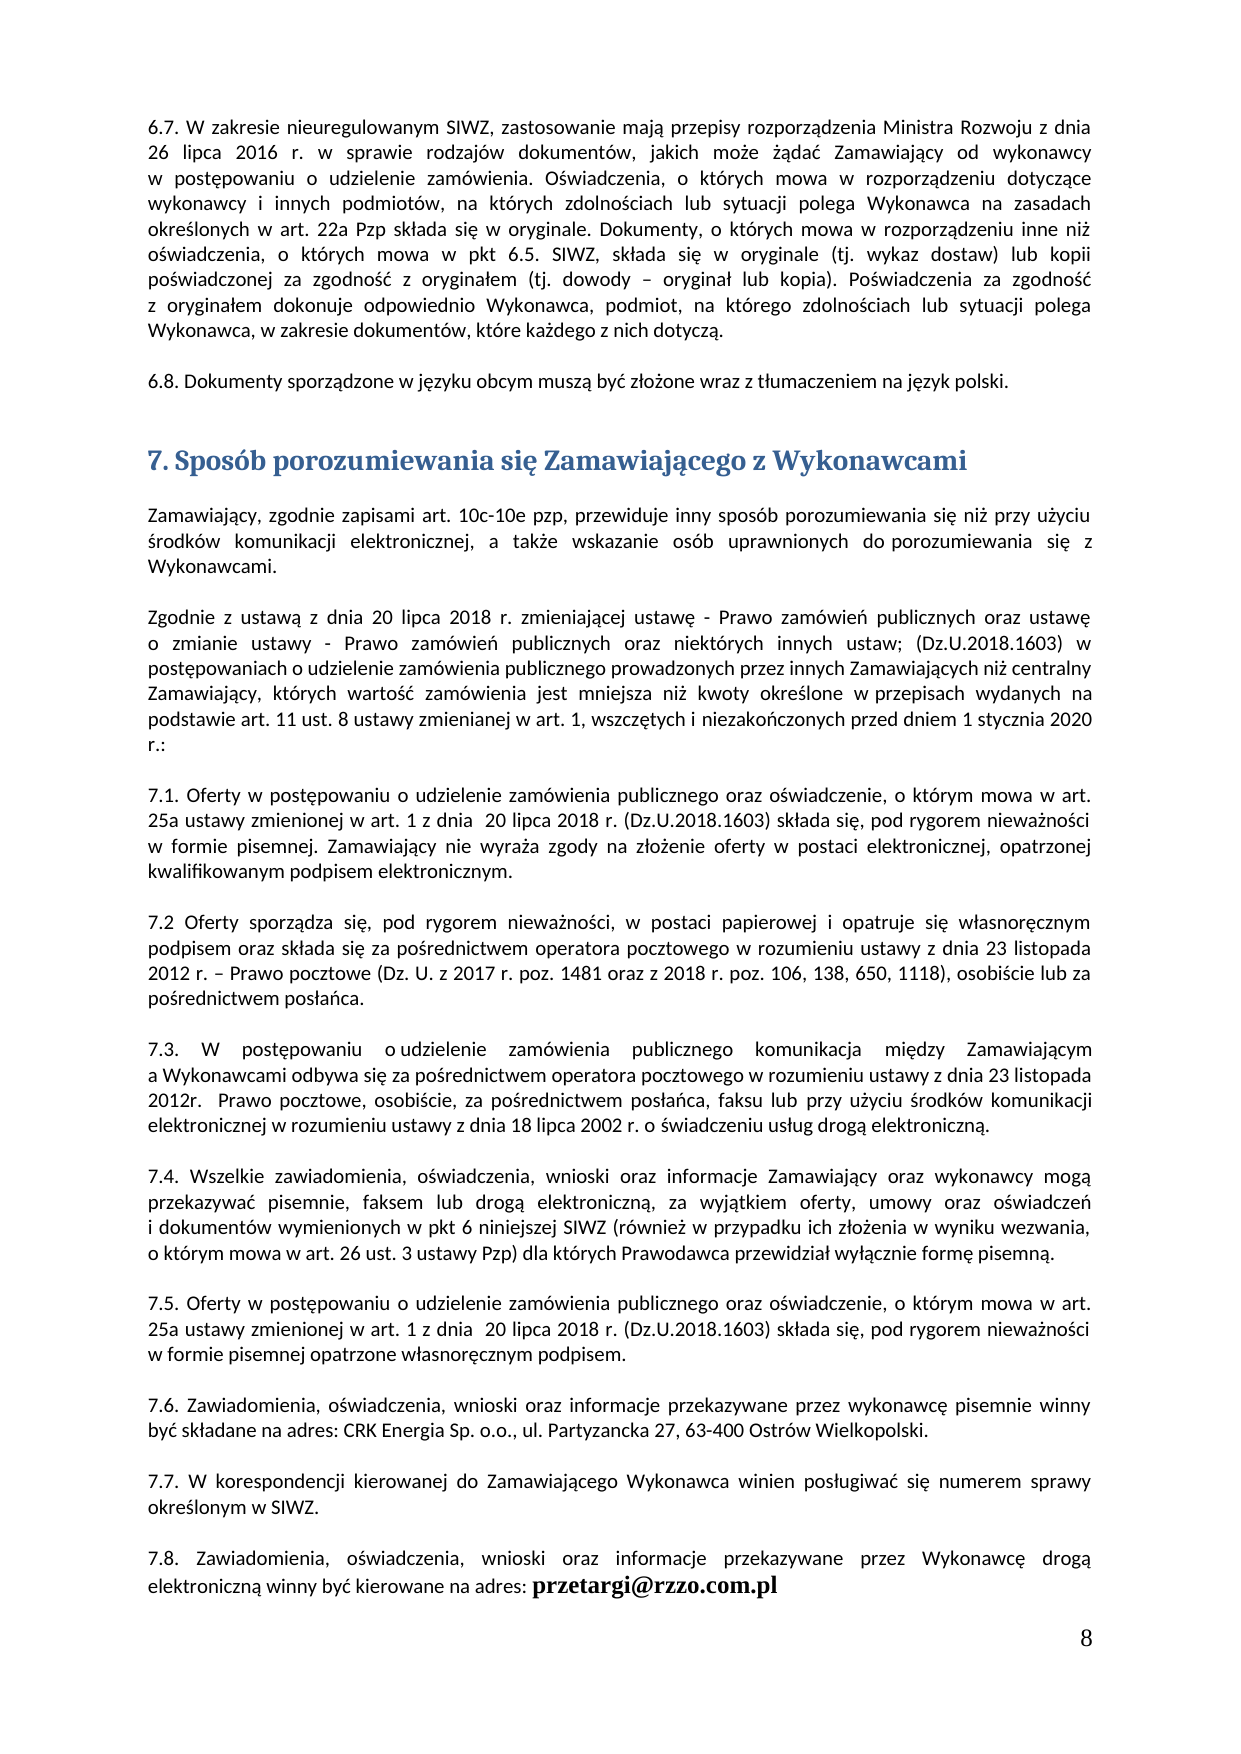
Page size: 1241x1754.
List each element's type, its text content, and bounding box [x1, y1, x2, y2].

text 6.7. W zakresie nieuregulowanym SIWZ, zastosowanie mają przepisy rozporządzenia Ministra Rozwoju z dnia 26 lipca 2016 r. w sprawie rodzajów dokumentów, jakich może żądać Zamawiający od wykonawcy w postępowaniu o udzielenie zamówienia. Oświadczenia, o których mowa w rozporządzeniu dotyczące wykonawcy i innych podmiotów, na których zdolnościach lub sytuacji polega Wykonawca na zasadach określonych w art. 22a Pzp składa się w oryginale. Dokumenty, o których mowa w rozporządzeniu inne niż oświadczenia, o których mowa w pkt 6.5. SIWZ, składa się w oryginale (tj. wykaz dostaw) lub kopii poświadczonej za zgodność z oryginałem (tj. dowody – oryginał lub kopia). Poświadczenia za zgodność z oryginałem dokonuje odpowiednio Wykonawca, podmiot, na którego zdolnościach lub sytuacji polega Wykonawca, w zakresie dokumentów, które każdego z nich dotyczą. [148, 114, 1093, 343]
text 6.8. Dokumenty sporządzone w języku obcym muszą być złożone wraz z tłumaczeniem na język polski. [148, 368, 1093, 394]
text 7.4. Wszelkie zawiadomienia, oświadczenia, wnioski oraz informacje Zamawiający oraz wykonawcy mogą przekazywać pisemnie, faksem lub drogą elektroniczną, za wyjątkiem oferty, umowy oraz oświadczeń i dokumentów wymienionych w pkt 6 niniejszej SIWZ (również w przypadku ich złożenia w wyniku wezwania, o którym mowa w art. 26 ust. 3 ustawy Pzp) dla których Prawodawca przewidział wyłącznie formę pisemną. [148, 1163, 1093, 1265]
subtitle 7. Sposób porozumiewania się Zamawiającego z Wykonawcami [148, 444, 1093, 477]
text 7.5. Oferty w postępowaniu o udzielenie zamówienia publicznego oraz oświadczenie, o którym mowa w art. 25a ustawy zmienionej w art. 1 z dnia 20 lipca 2018 r. (Dz.U.2018.1603) składa się, pod rygorem nieważności w formie pisemnej opatrzone własnoręcznym podpisem. [148, 1291, 1093, 1367]
text Zgodnie z ustawą z dnia 20 lipca 2018 r. zmieniającej ustawę - Prawo zamówień publicznych oraz ustawę o zmianie ustawy - Prawo zamówień publicznych oraz niektórych innych ustaw; (Dz.U.2018.1603) w postępowaniach o udzielenie zamówienia publicznego prowadzonych przez innych Zamawiających niż centralny Zamawiający, których wartość zamówienia jest mniejsza niż kwoty określone w przepisach wydanych na podstawie art. 11 ust. 8 ustawy zmienianej w art. 1, wszczętych i niezakończonych przed dniem 1 stycznia 2020 r.: [148, 604, 1093, 757]
text 7.1. Oferty w postępowaniu o udzielenie zamówienia publicznego oraz oświadczenie, o którym mowa w art. 25a ustawy zmienionej w art. 1 z dnia 20 lipca 2018 r. (Dz.U.2018.1603) składa się, pod rygorem nieważności w formie pisemnej. Zamawiający nie wyraża zgody na złożenie oferty w postaci elektronicznej, opatrzonej kwalifikowanym podpisem elektronicznym. [148, 782, 1093, 884]
text 7.8. Zawiadomienia, oświadczenia, wnioski oraz informacje przekazywane przez Wykonawcę drogą elektroniczną winny być kierowane na adres: przetargi@rzzo.com.pl [148, 1545, 1093, 1599]
text Zamawiający, zgodnie zapisami art. 10c-10e pzp, przewiduje inny sposób porozumiewania się niż przy użyciu środków komunikacji elektronicznej, a także wskazanie osób uprawnionych do porozumiewania się z Wykonawcami. [148, 503, 1093, 579]
text 7.7. W korespondencji kierowanej do Zamawiającego Wykonawca winien posługiwać się numerem sprawy określonym w SIWZ. [148, 1468, 1093, 1519]
text 7.2 Oferty sporządza się, pod rygorem nieważności, w postaci papierowej i opatruje się własnoręcznym podpisem oraz składa się za pośrednictwem operatora pocztowego w rozumieniu ustawy z dnia 23 listopada 2012 r. – Prawo pocztowe (Dz. U. z 2017 r. poz. 1481 oraz z 2018 r. poz. 106, 138, 650, 1118), osobiście lub za pośrednictwem posłańca. [148, 909, 1093, 1011]
text 7.6. Zawiadomienia, oświadczenia, wnioski oraz informacje przekazywane przez wykonawcę pisemnie winny być składane na adres: CRK Energia Sp. o.o., ul. Partyzancka 27, 63-400 Ostrów Wielkopolski. [148, 1392, 1093, 1443]
text 7.3. W postępowaniu o udzielenie zamówienia publicznego komunikacja między Zamawiającym a Wykonawcami odbywa się za pośrednictwem operatora pocztowego w rozumieniu ustawy z dnia 23 listopada 2012r. Prawo pocztowe, osobiście, za pośrednictwem posłańca, faksu lub przy użyciu środków komunikacji elektronicznej w rozumieniu ustawy z dnia 18 lipca 2002 r. o świadczeniu usług drogą elektroniczną. [148, 1036, 1093, 1138]
